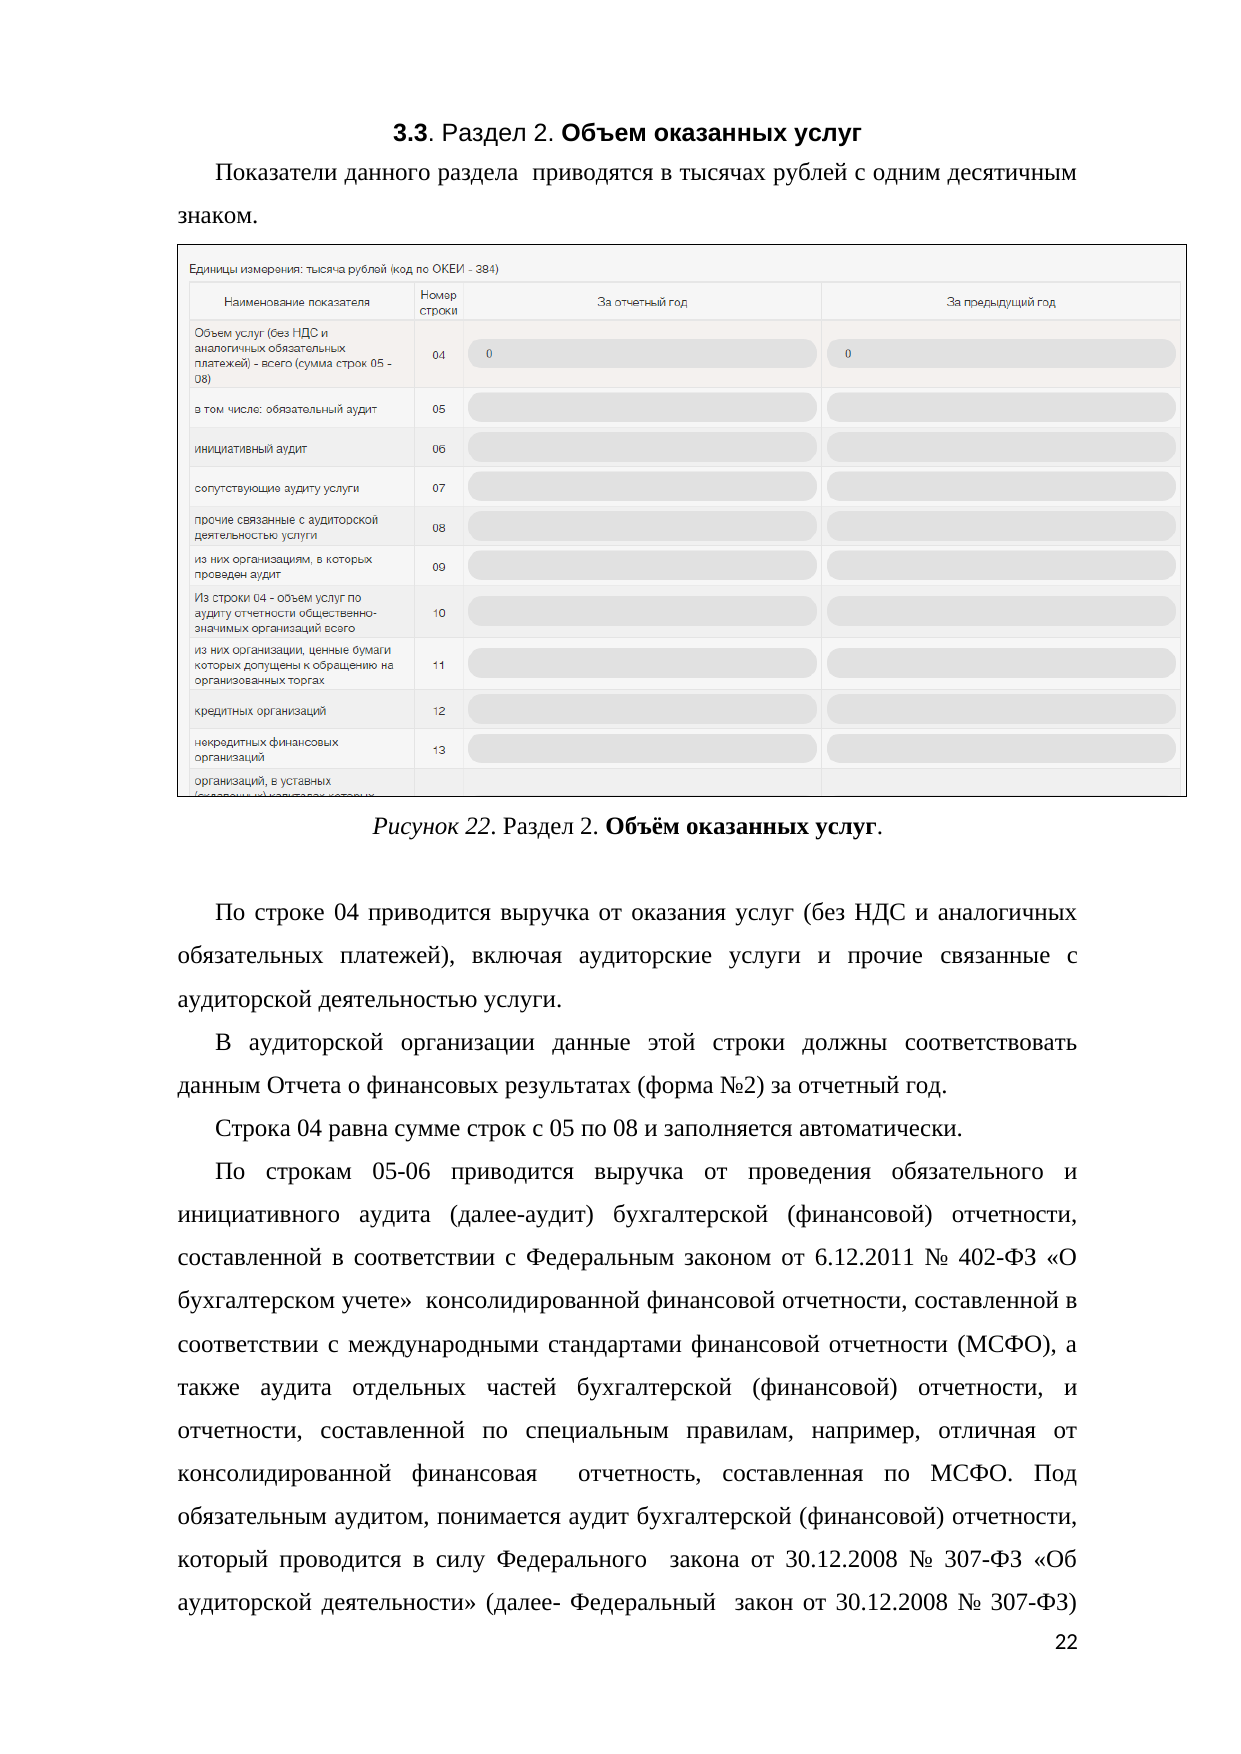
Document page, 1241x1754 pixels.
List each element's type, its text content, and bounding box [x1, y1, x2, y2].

subtitle 3.3. Раздел 2. Объем оказанных услуг [177, 118, 1078, 147]
text Показатели данного раздела приводятся в тысячах рублей с одним десятичным знаком. [177, 157, 1078, 229]
text Строка 04 равна сумме строк с 05 по 08 и заполняется автоматически. [177, 1113, 1078, 1142]
picture [178, 245, 1186, 796]
list Рисунок 22. Раздел 2. Объём оказанных услуг. [177, 811, 1078, 840]
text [177, 1156, 1078, 1616]
text По строке 04 приводится выручка от оказания услуг (без НДС и аналогичных обязательных платежей), включая аудиторские услуги и прочие связанные с аудиторской деятельностью услуги. [177, 897, 1078, 1012]
text В аудиторской организации данные этой строки должны соответствовать данным Отчета о финансовых результатах (форма №2) за отчетный год. [177, 1027, 1078, 1099]
